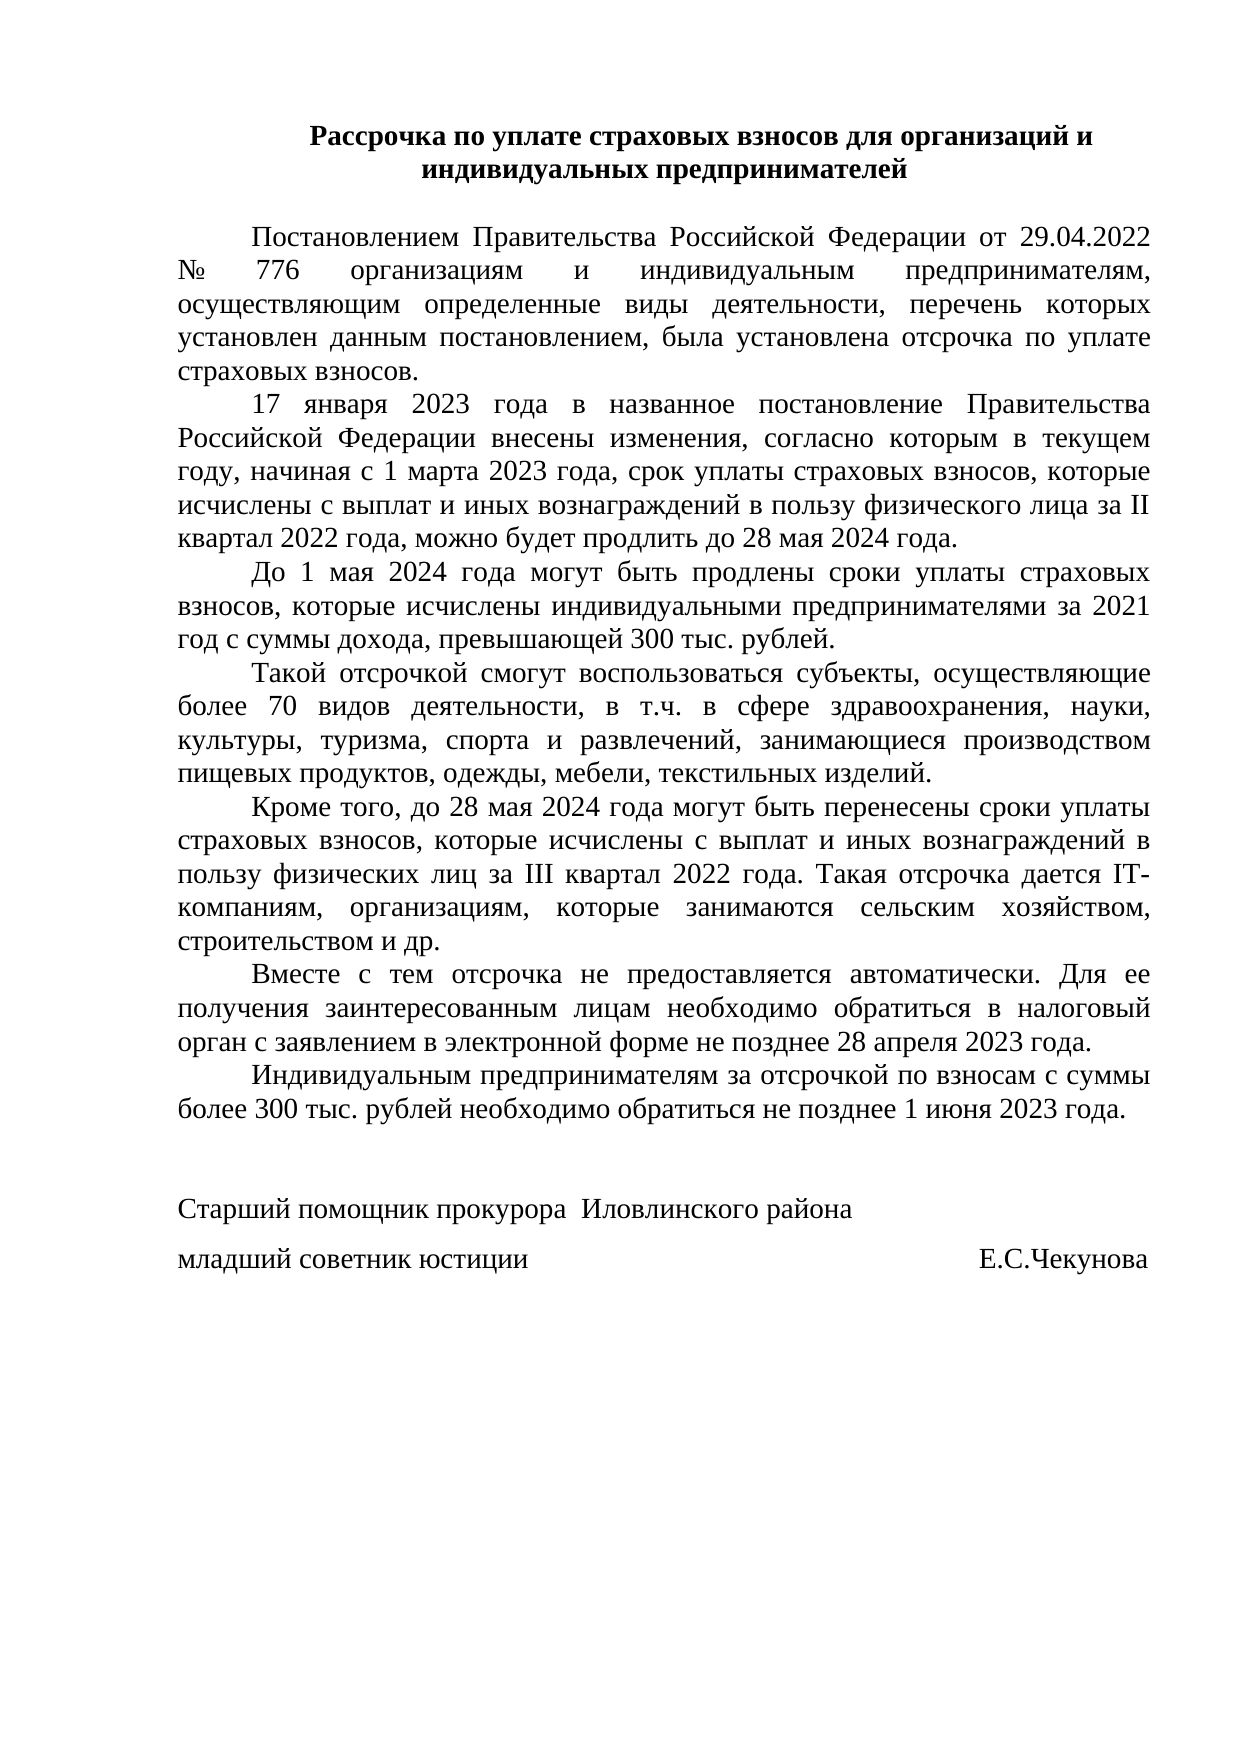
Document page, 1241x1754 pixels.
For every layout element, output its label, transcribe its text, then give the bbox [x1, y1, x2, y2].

text Рассрочка по уплате страховых взносов для организаций и индивидуальных предпринимателей [177, 118, 1152, 185]
text Такой отсрочкой смогут воспользоваться субъекты, осуществляющие более 70 видов деятельности, в т.ч. в сфере здравоохранения, науки, культуры, туризма, спорта и развлечений, занимающиеся производством пищевых продуктов, одежды, мебели, текстильных изделий. [177, 655, 1152, 789]
text 17 января 2023 года в названное постановление Правительства Российской Федерации внесены изменения, согласно которым в текущем году, начиная с 1 марта 2023 года, срок уплаты страховых взносов, которые исчислены с выплат и иных вознаграждений в пользу физического лица за II квартал 2022 года, можно будет продлить до 28 мая 2024 года. [177, 386, 1152, 554]
text младший советник юстиции Е.С.Чекунова [177, 1248, 1152, 1273]
text Старший помощник прокурора Иловлинского района [177, 1198, 1152, 1223]
text Вместе с тем отсрочка не предоставляется автоматически. Для ее получения заинтересованным лицам необходимо обратиться в налоговый орган с заявлением в электронной форме не позднее 28 апреля 2023 года. [177, 957, 1152, 1057]
text Постановлением Правительства Российской Федерации от 29.04.2022 № 776 организациям и индивидуальным предпринимателям, осуществляющим определенные виды деятельности, перечень которых установлен данным постановлением, была установлена отсрочка по уплате страховых взносов. [177, 219, 1152, 386]
text До 1 мая 2024 года могут быть продлены сроки уплаты страховых взносов, которые исчислены индивидуальными предпринимателями за 2021 год с суммы дохода, превышающей 300 тыс. рублей. [177, 554, 1152, 655]
text Индивидуальным предпринимателям за отсрочкой по взносам с суммы более 300 тыс. рублей необходимо обратиться не позднее 1 июня 2023 года. [177, 1057, 1152, 1124]
text Кроме того, до 28 мая 2024 года могут быть перенесены сроки уплаты страховых взносов, которые исчислены с выплат и иных вознаграждений в пользу физических лиц за III квартал 2022 года. Такая отсрочка дается IT-компаниям, организациям, которые занимаются сельским хозяйством, строительством и др. [177, 789, 1152, 957]
